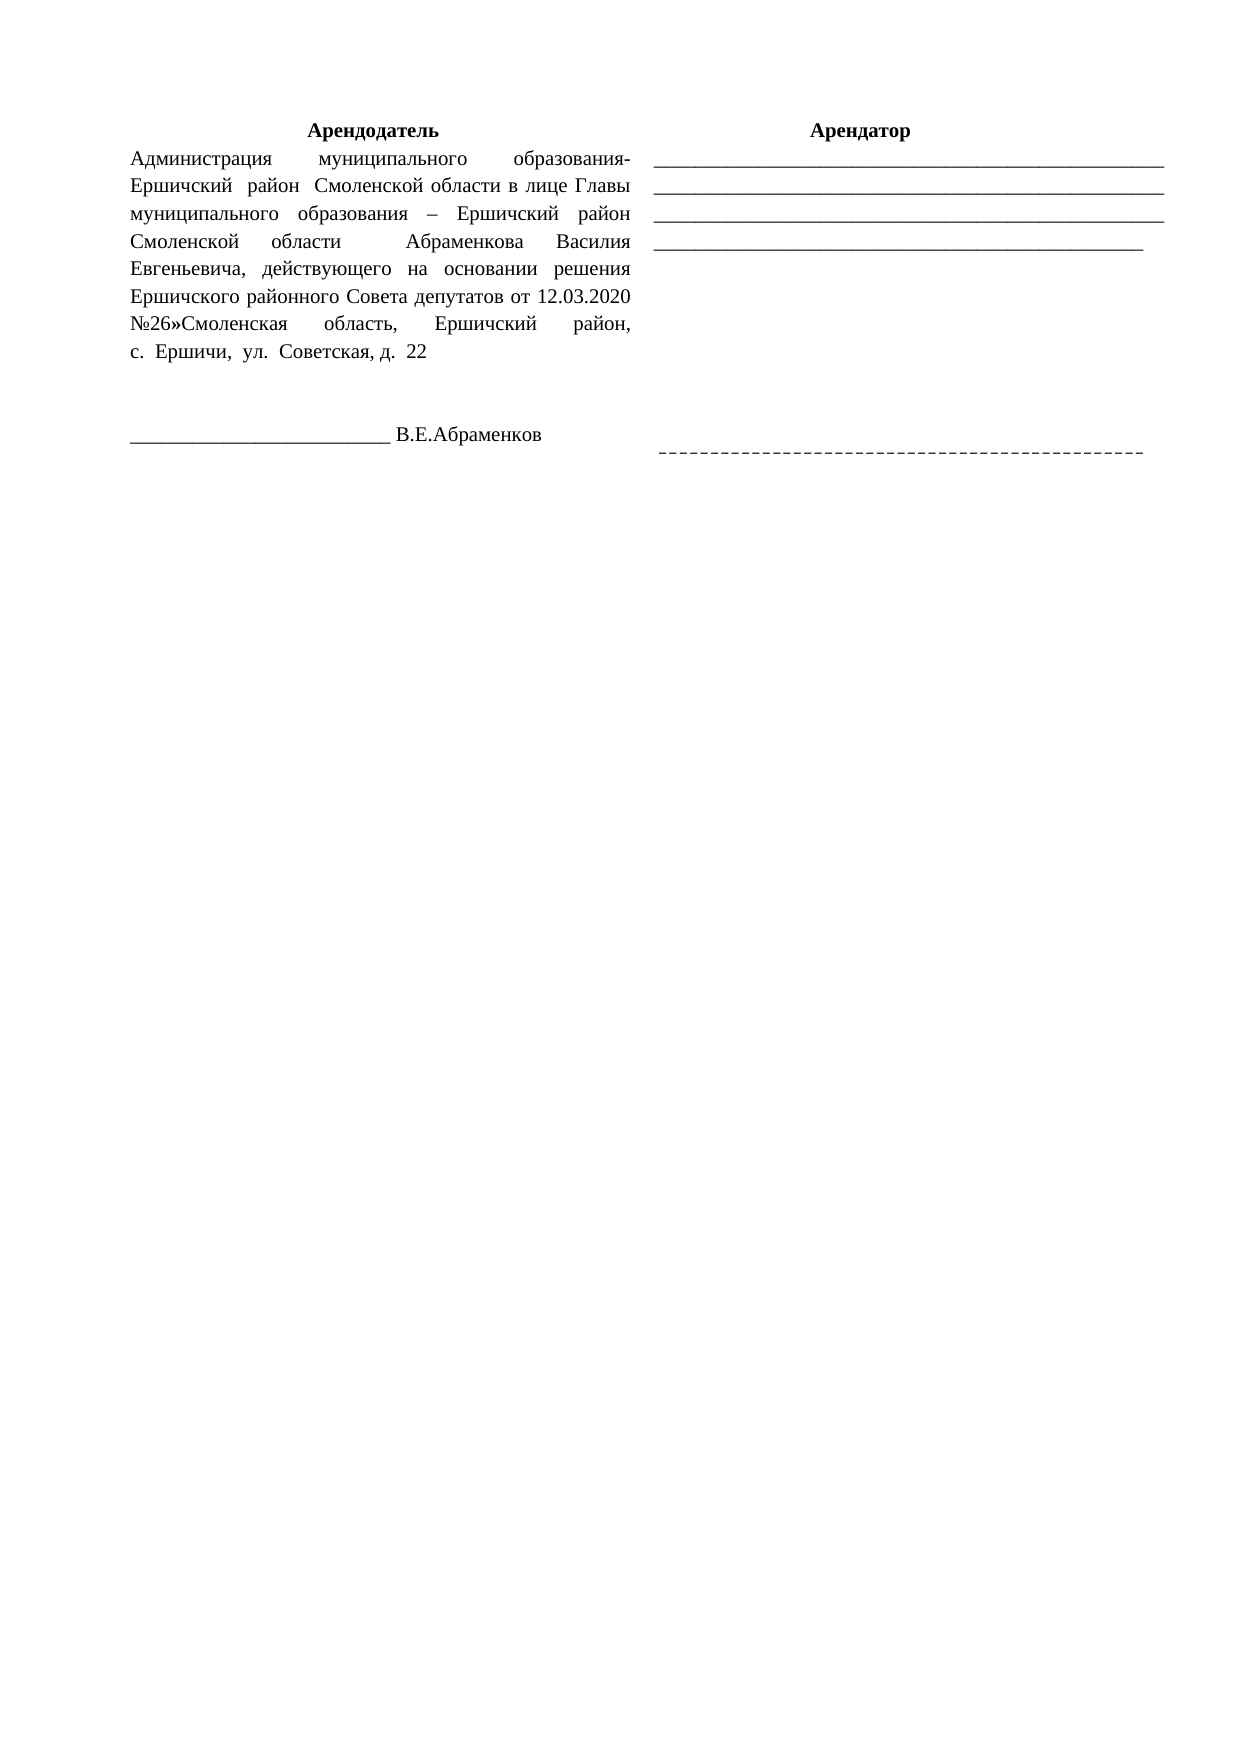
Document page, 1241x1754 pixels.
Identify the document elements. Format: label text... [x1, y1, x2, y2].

table_header Арендатор __________________________________________________________________________________________________________________________________________________________________________________________________ _______________________________________________ [642, 118, 1181, 551]
table_header Арендодатель Администрация муниципального образования- Ершичский район Смоленской области в лице Главы муниципального образования – Ершичский район Смоленской области Абраменкова Василия Евгеньевича, действующего на основании решения Ершичского районного Совета депутатов от 12.03.2020 №26»Смоленская область, Ершичский район, с. Ершичи, ул. Советская, д. 22 _________________________ В.Е.Абраменков [119, 118, 642, 551]
